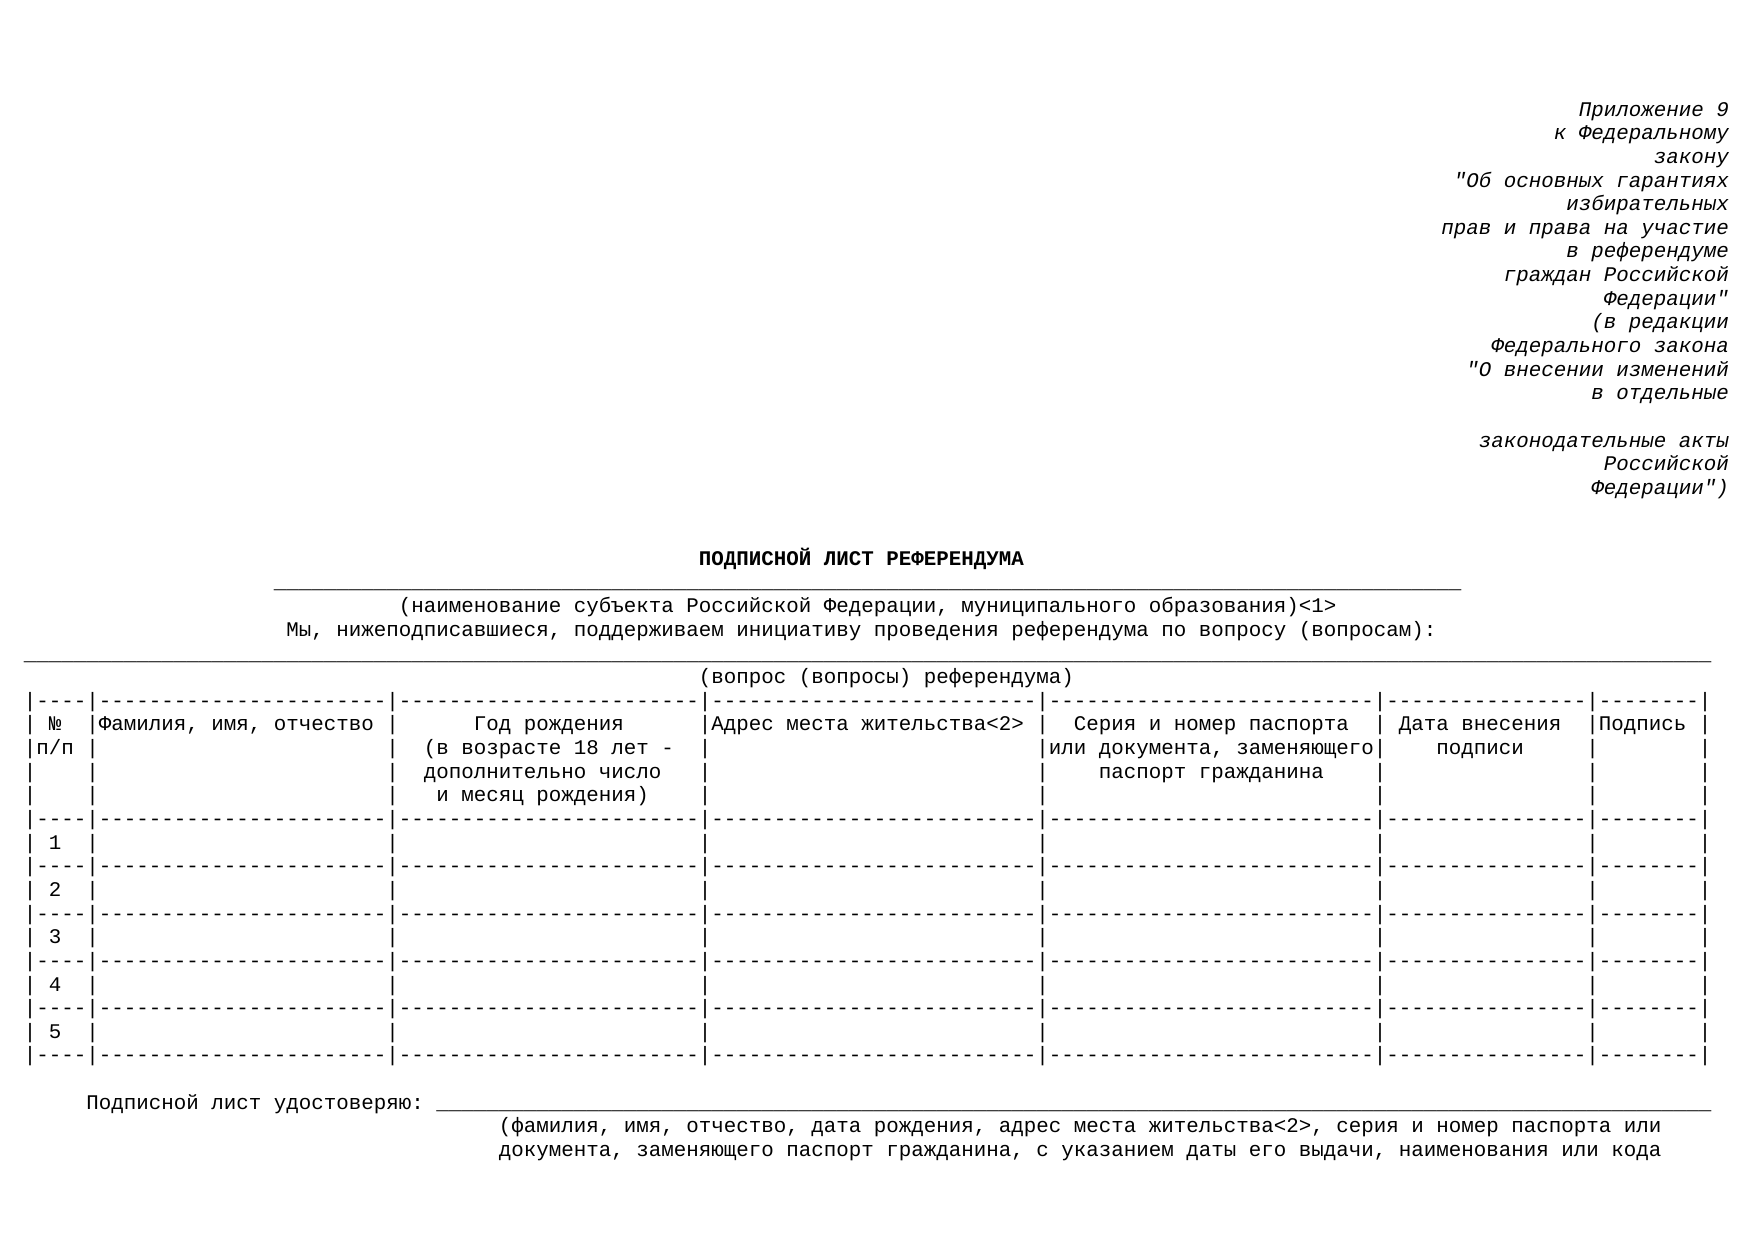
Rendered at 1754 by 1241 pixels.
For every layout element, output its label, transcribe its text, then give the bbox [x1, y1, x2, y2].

text "О внесении изменений в отдельные [24, 359, 1730, 406]
text граждан Российской Федерации" [24, 264, 1730, 311]
text Подписной лист удостоверяю: ______________________________________________________________________________________________________ [24, 1092, 1730, 1115]
text прав и права на участие в референдуме [24, 217, 1730, 264]
text | | | дополнительно число | | паспорт гражданина | | | [24, 761, 1730, 784]
text | 1 | | | | | | | [24, 832, 1730, 855]
text |----|-----------------------|------------------------|--------------------------|--------------------------|----------------|--------| [24, 808, 1730, 832]
text (фамилия, имя, отчество, дата рождения, адрес места жительства<2>, серия и номер паспорта или [24, 1115, 1730, 1139]
text | | | и месяц рождения) | | | | | [24, 784, 1730, 808]
text ПОДПИСНОЙ ЛИСТ РЕФЕРЕНДУМА [24, 548, 1730, 572]
text _______________________________________________________________________________________________ [24, 572, 1730, 595]
text |----|-----------------------|------------------------|--------------------------|--------------------------|----------------|--------| [24, 1044, 1730, 1068]
text | 4 | | | | | | | [24, 973, 1730, 997]
text Мы, нижеподписавшиеся, поддерживаем инициативу проведения референдума по вопросу (вопросам): [24, 619, 1730, 642]
text |----|-----------------------|------------------------|--------------------------|--------------------------|----------------|--------| [24, 690, 1730, 713]
text документа, заменяющего паспорт гражданина, с указанием даты его выдачи, наименования или кода [24, 1139, 1730, 1163]
text (в редакции Федерального закона [24, 311, 1730, 359]
text | 5 | | | | | | | [24, 1021, 1730, 1044]
text |----|-----------------------|------------------------|--------------------------|--------------------------|----------------|--------| [24, 997, 1730, 1021]
text (наименование субъекта Российской Федерации, муниципального образования)<1> [24, 595, 1730, 619]
text Приложение 9 [24, 99, 1730, 122]
text |----|-----------------------|------------------------|--------------------------|--------------------------|----------------|--------| [24, 855, 1730, 879]
text "Об основных гарантиях избирательных [24, 169, 1730, 217]
text | 2 | | | | | | | [24, 879, 1730, 903]
text к Федеральному закону [24, 122, 1730, 169]
text |п/п | | (в возрасте 18 лет - | |или документа, заменяющего| подписи | | [24, 737, 1730, 761]
text |----|-----------------------|------------------------|--------------------------|--------------------------|----------------|--------| [24, 903, 1730, 926]
text (вопрос (вопросы) референдума) [24, 666, 1730, 690]
text законодательные акты [24, 406, 1730, 453]
text Российской Федерации") [24, 453, 1730, 501]
text _______________________________________________________________________________________________________________________________________ [24, 642, 1730, 666]
text | 3 | | | | | | | [24, 926, 1730, 950]
text |----|-----------------------|------------------------|--------------------------|--------------------------|----------------|--------| [24, 950, 1730, 973]
text | № |Фамилия, имя, отчество | Год рождения |Адрес места жительства<2> | Серия и номер паспорта | Дата внесения |Подпись | [24, 713, 1730, 737]
